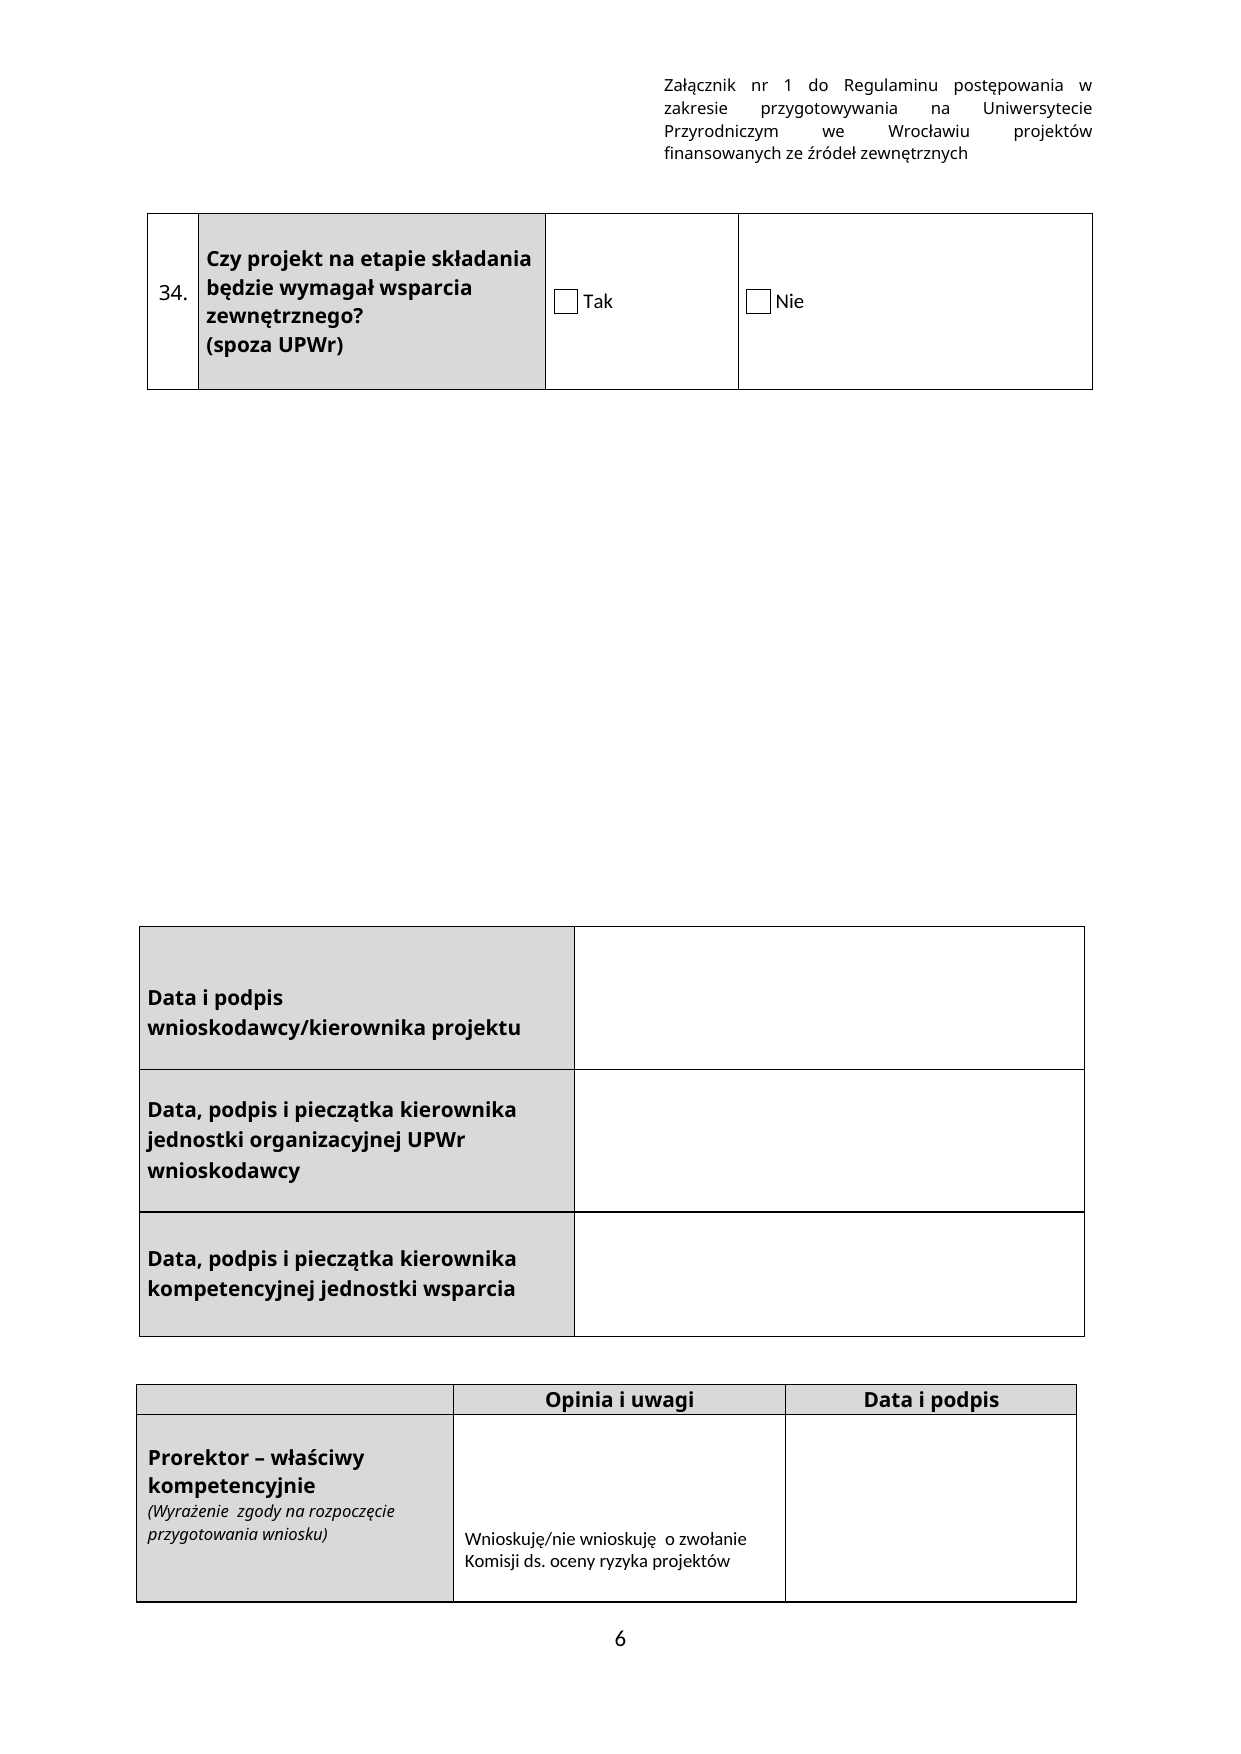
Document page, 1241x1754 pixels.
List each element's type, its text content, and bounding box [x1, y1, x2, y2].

table_cell Czy projekt na etapie składania będzie wymagał wsparcia zewnętrznego? (spoza UPWr) [199, 214, 545, 389]
table_cell [575, 1213, 1084, 1336]
table_cell 34. [148, 214, 198, 389]
table_header Data i podpis wnioskodawcy/kierownika projektu [140, 927, 574, 1069]
table_cell Data, podpis i pieczątka kierownika kompetencyjnej jednostki wsparcia [140, 1213, 574, 1336]
table_cell Prorektor – właściwy kompetencyjnie (Wyrażenie zgody na rozpoczęcie przygotowania wniosku) [137, 1415, 453, 1601]
table_cell Tak [546, 214, 738, 389]
table_cell [786, 1415, 1076, 1601]
table_header Data i podpis [786, 1385, 1076, 1414]
table_cell [575, 1070, 1084, 1211]
table_header [575, 927, 1084, 1069]
table_header Opinia i uwagi [454, 1385, 785, 1414]
table_cell Data, podpis i pieczątka kierownika jednostki organizacyjnej UPWr wnioskodawcy [140, 1070, 574, 1211]
table_header [137, 1385, 453, 1414]
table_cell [454, 1415, 785, 1601]
table_cell Nie [739, 214, 1092, 389]
